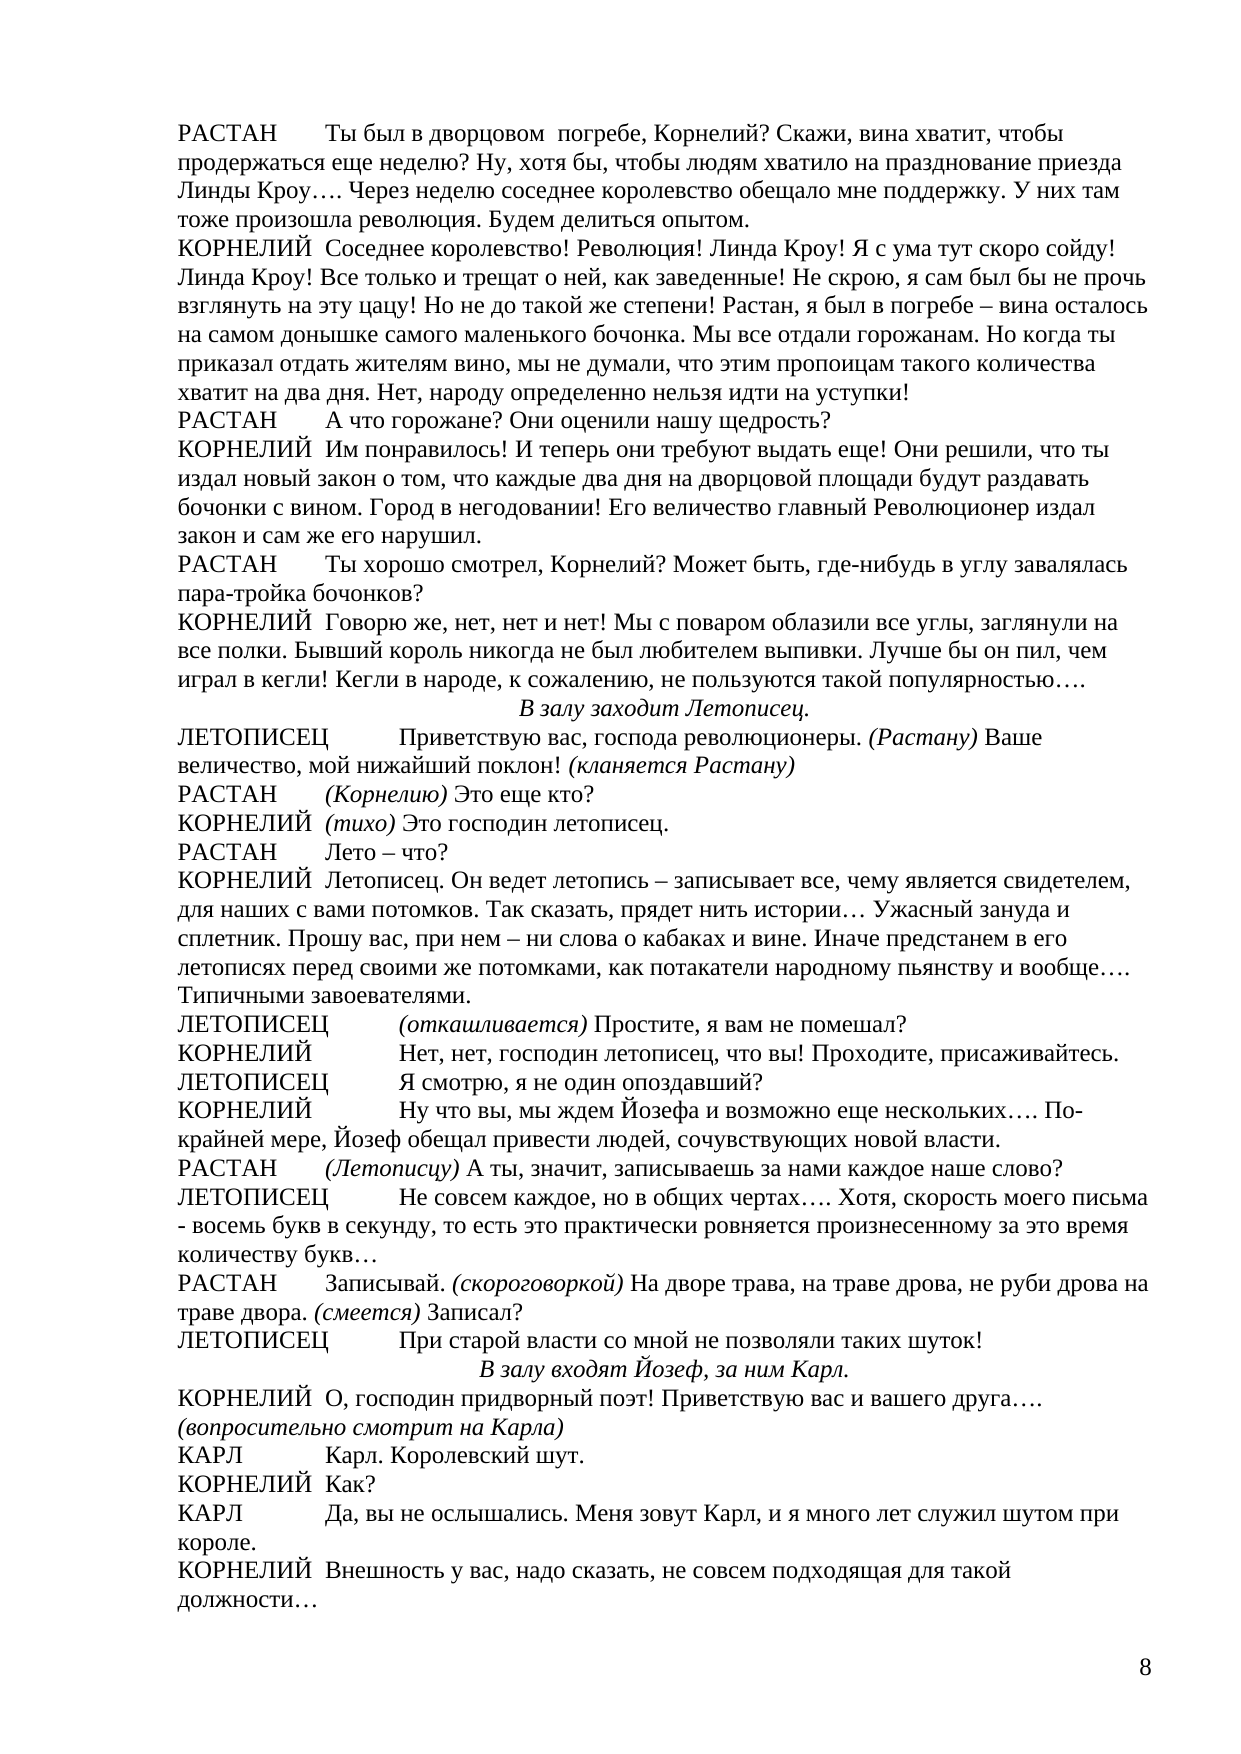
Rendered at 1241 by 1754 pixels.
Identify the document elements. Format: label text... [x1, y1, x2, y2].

text КОРНЕЛИЙ Как? [177, 1469, 1152, 1498]
text ЛЕТОПИСЕЦ При старой власти со мной не позволяли таких шуток! [177, 1326, 1152, 1354]
text РАСТАН Лето – что? [177, 837, 1152, 866]
text КОРНЕЛИЙ Соседнее королевство! Революция! Линда Кроу! Я с ума тут скоро сойду! Линда Кроу! Все только и трещат о ней, как заведенные! Не скрою, я сам был бы не прочь взглянуть на эту цацу! Но не до такой же степени! Растан, я был в погребе – вина осталось на самом донышке самого маленького бочонка. Мы все отдали горожанам. Но когда ты приказал отдать жителям вино, мы не думали, что этим пропоицам такого количества хватит на два дня. Нет, народу определенно нельзя идти на уступки! [177, 233, 1152, 406]
text КОРНЕЛИЙ Внешность у вас, надо сказать, не совсем подходящая для такой должности… [177, 1556, 1152, 1613]
text КОРНЕЛИЙ Ну что вы, мы ждем Йозефа и возможно еще нескольких…. По-крайней мере, Йозеф обещал привести людей, сочувствующих новой власти. [177, 1096, 1152, 1153]
text КАРЛ Карл. Королевский шут. [177, 1441, 1152, 1469]
text КОРНЕЛИЙ (тихо) Это господин летописец. [177, 808, 1152, 837]
text ЛЕТОПИСЕЦ Я смотрю, я не один опоздавший? [177, 1067, 1152, 1096]
text ЛЕТОПИСЕЦ (откашливается) Простите, я вам не помешал? [177, 1009, 1152, 1038]
text В залу входят Йозеф, за ним Карл. [177, 1354, 1152, 1383]
text КОРНЕЛИЙ Им понравилось! И теперь они требуют выдать еще! Они решили, что ты издал новый закон о том, что каждые два дня на дворцовой площади будут раздавать бочонки с вином. Город в негодовании! Его величество главный Революционер издал закон и сам же его нарушил. [177, 434, 1152, 549]
text РАСТАН (Корнелию) Это еще кто? [177, 779, 1152, 808]
text РАСТАН (Летописцу) А ты, значит, записываешь за нами каждое наше слово? [177, 1153, 1152, 1182]
text КОРНЕЛИЙ Летописец. Он ведет летопись – записывает все, чему является свидетелем, для наших с вами потомков. Так сказать, прядет нить истории… Ужасный зануда и сплетник. Прошу вас, при нем – ни слова о кабаках и вине. Иначе предстанем в его летописях перед своими же потомками, как потакатели народному пьянству и вообще…. Типичными завоевателями. [177, 866, 1152, 1009]
text РАСТАН Ты хорошо смотрел, Корнелий? Может быть, где-нибудь в углу завалялась пара-тройка бочонков? [177, 549, 1152, 607]
text РАСТАН Записывай. (скороговоркой) На дворе трава, на траве дрова, не руби дрова на траве двора. (смеется) Записал? [177, 1268, 1152, 1326]
text ЛЕТОПИСЕЦ Приветствую вас, господа революционеры. (Растану) Ваше величество, мой нижайший поклон! (кланяется Растану) [177, 722, 1152, 779]
text КОРНЕЛИЙ Нет, нет, господин летописец, что вы! Проходите, присаживайтесь. [177, 1038, 1152, 1067]
text КОРНЕЛИЙ О, господин придворный поэт! Приветствую вас и вашего друга…. (вопросительно смотрит на Карла) [177, 1383, 1152, 1441]
text КОРНЕЛИЙ Говорю же, нет, нет и нет! Мы с поваром облазили все углы, заглянули на все полки. Бывший король никогда не был любителем выпивки. Лучше бы он пил, чем играл в кегли! Кегли в народе, к сожалению, не пользуются такой популярностью…. [177, 607, 1152, 693]
text РАСТАН А что горожане? Они оценили нашу щедрость? [177, 406, 1152, 434]
text В залу заходит Летописец. [177, 693, 1152, 722]
text КАРЛ Да, вы не ослышались. Меня зовут Карл, и я много лет служил шутом при короле. [177, 1498, 1152, 1556]
text РАСТАН Ты был в дворцовом погребе, Корнелий? Скажи, вина хватит, чтобы продержаться еще неделю? Ну, хотя бы, чтобы людям хватило на празднование приезда Линды Кроу…. Через неделю соседнее королевство обещало мне поддержку. У них там тоже произошла революция. Будем делиться опытом. [177, 118, 1152, 233]
text ЛЕТОПИСЕЦ Не совсем каждое, но в общих чертах…. Хотя, скорость моего письма - восемь букв в секунду, то есть это практически ровняется произнесенному за это время количеству букв… [177, 1182, 1152, 1268]
